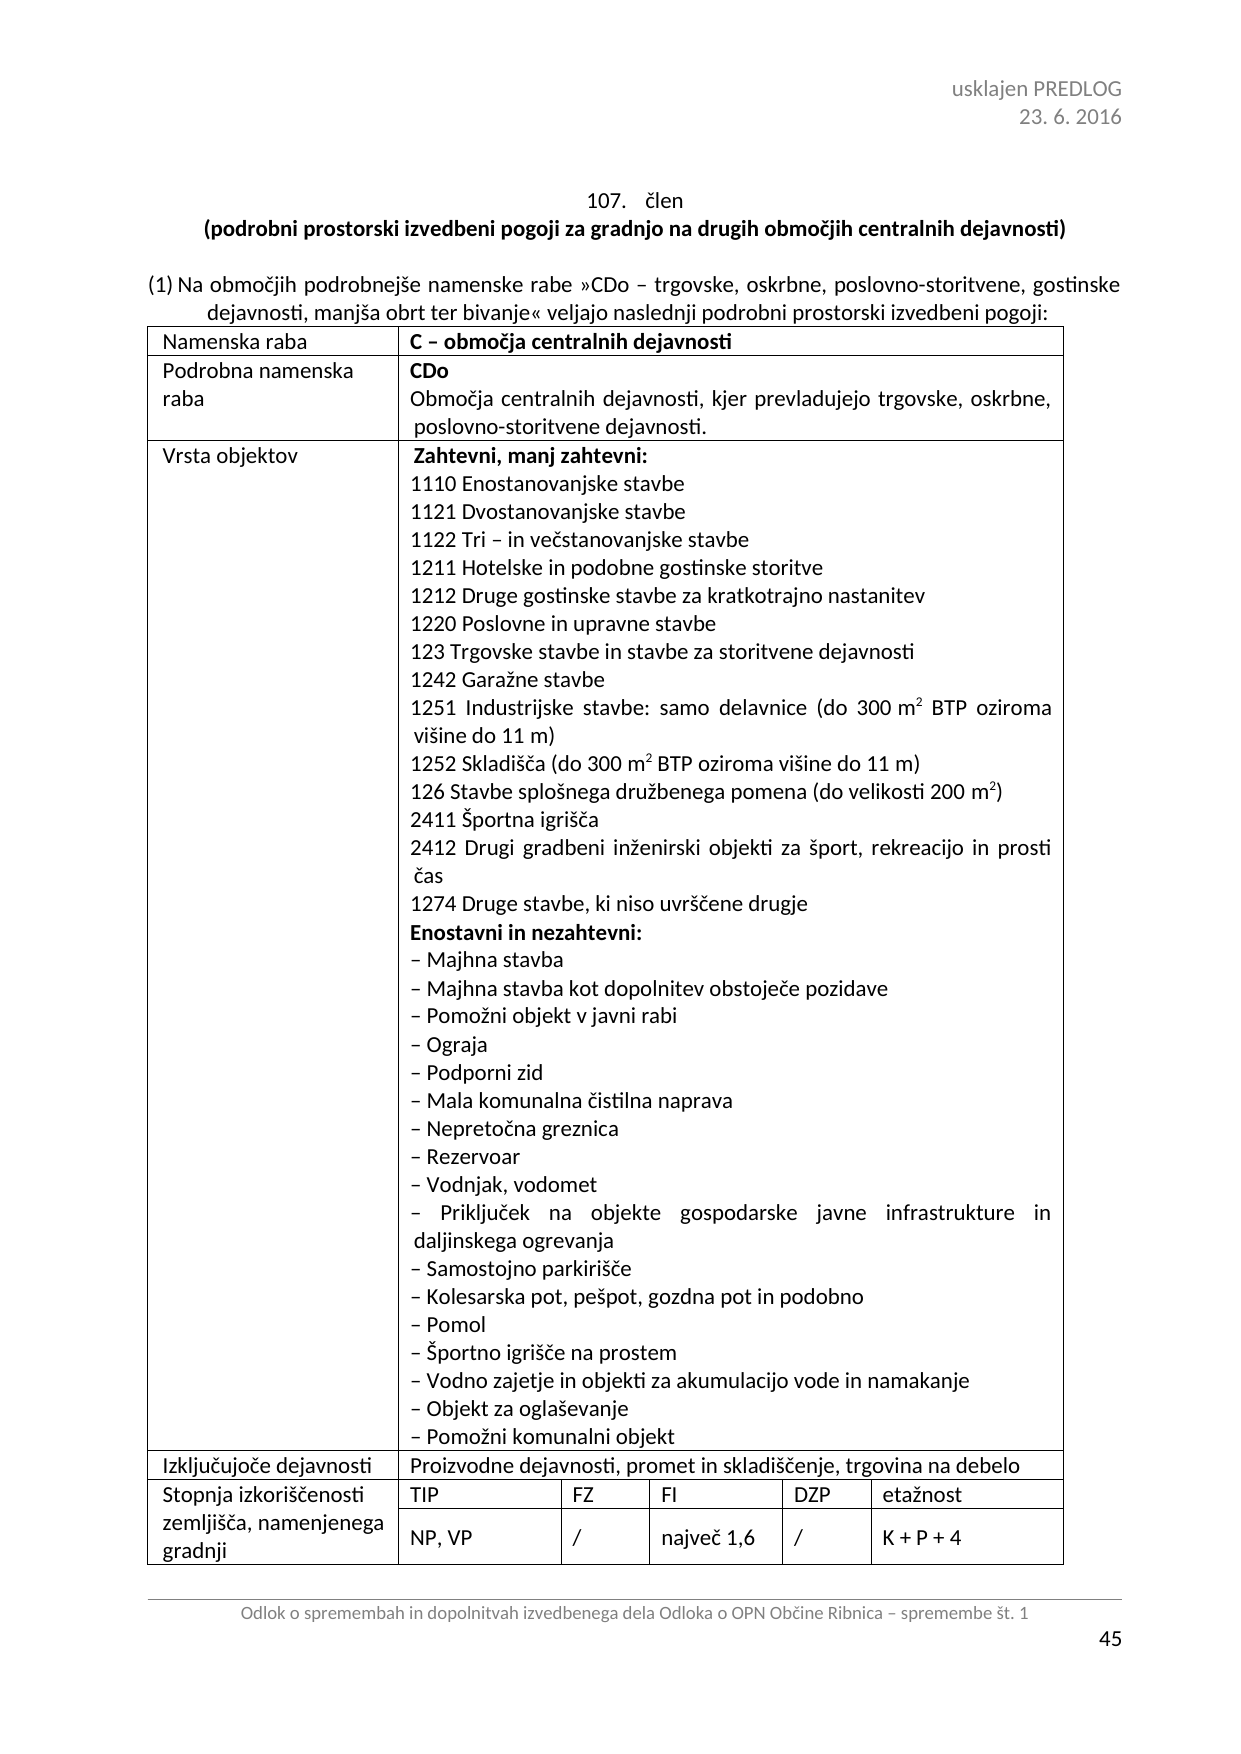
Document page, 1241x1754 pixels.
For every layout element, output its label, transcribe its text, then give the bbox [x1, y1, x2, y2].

table_cell FZ [562, 1480, 649, 1508]
table_cell / [562, 1509, 649, 1564]
table_cell Podrobna namenska raba [148, 356, 398, 440]
text (podrobni prostorski izvedbeni pogoji za gradnjo na drugih območjih centralnih dejavnosti) [148, 214, 1122, 242]
table_cell / [783, 1509, 871, 1564]
list Na območjih podrobnejše namenske rabe »CDo – trgovske, oskrbne, poslovno-storitvene, gostinske dejavnosti, manjša obrt ter bivanje« veljajo naslednji podrobni prostorski izvedbeni pogoji: [148, 270, 1122, 326]
table_cell Vrsta objektov [148, 441, 398, 1450]
table_cell Proizvodne dejavnosti, promet in skladiščenje, trgovina na debelo [399, 1451, 1063, 1479]
table_cell Stopnja izkoriščenosti zemljišča, namenjenega gradnji [148, 1480, 398, 1564]
table_cell etažnost [872, 1480, 1063, 1508]
table_cell največ 1,6 [650, 1509, 782, 1564]
table_cell FI [650, 1480, 782, 1508]
table_cell DZP [783, 1480, 871, 1508]
table_header C – območja centralnih dejavnosti [399, 327, 1063, 355]
table_cell Izključujoče dejavnosti [148, 1451, 398, 1479]
list člen [148, 186, 1122, 214]
table_cell Zahtevni, manj zahtevni: 1110 Enostanovanjske stavbe 1121 Dvostanovanjske stavbe 1122 Tri – in večstanovanjske stavbe 1211 Hotelske in podobne gostinske storitve 1212 Druge gostinske stavbe za kratkotrajno nastanitev 1220 Poslovne in upravne stavbe 123 Trgovske stavbe in stavbe za storitvene dejavnosti 1242 Garažne stavbe 1251 Industrijske stavbe: samo delavnice (do 300 m2 BTP oziroma višine do 11 m) 1252 Skladišča (do 300 m2 BTP oziroma višine do 11 m) 126 Stavbe splošnega družbenega pomena (do velikosti 200 m2) 2411 Športna igrišča 2412 Drugi gradbeni inženirski objekti za šport, rekreacijo in prosti čas 1274 Druge stavbe, ki niso uvrščene drugje Enostavni in nezahtevni: – Majhna stavba – Majhna stavba kot dopolnitev obstoječe pozidave – Pomožni objekt v javni rabi – Ograja – Podporni zid – Mala komunalna čistilna naprava – Nepretočna greznica – Rezervoar – Vodnjak, vodomet – Priključek na objekte gospodarske javne infrastrukture in daljinskega ogrevanja – Samostojno parkirišče – Kolesarska pot, pešpot, gozdna pot in podobno – Pomol – Športno igrišče na prostem – Vodno zajetje in objekti za akumulacijo vode in namakanje – Objekt za oglaševanje – Pomožni komunalni objekt [399, 441, 1063, 1450]
table_header Namenska raba [148, 327, 398, 355]
table_cell TIP [399, 1480, 561, 1508]
table_cell K + P + 4 [872, 1509, 1063, 1564]
table_cell CDo Območja centralnih dejavnosti, kjer prevladujejo trgovske, oskrbne, poslovno-storitvene dejavnosti. [399, 356, 1063, 440]
table_cell NP, VP [399, 1509, 561, 1564]
